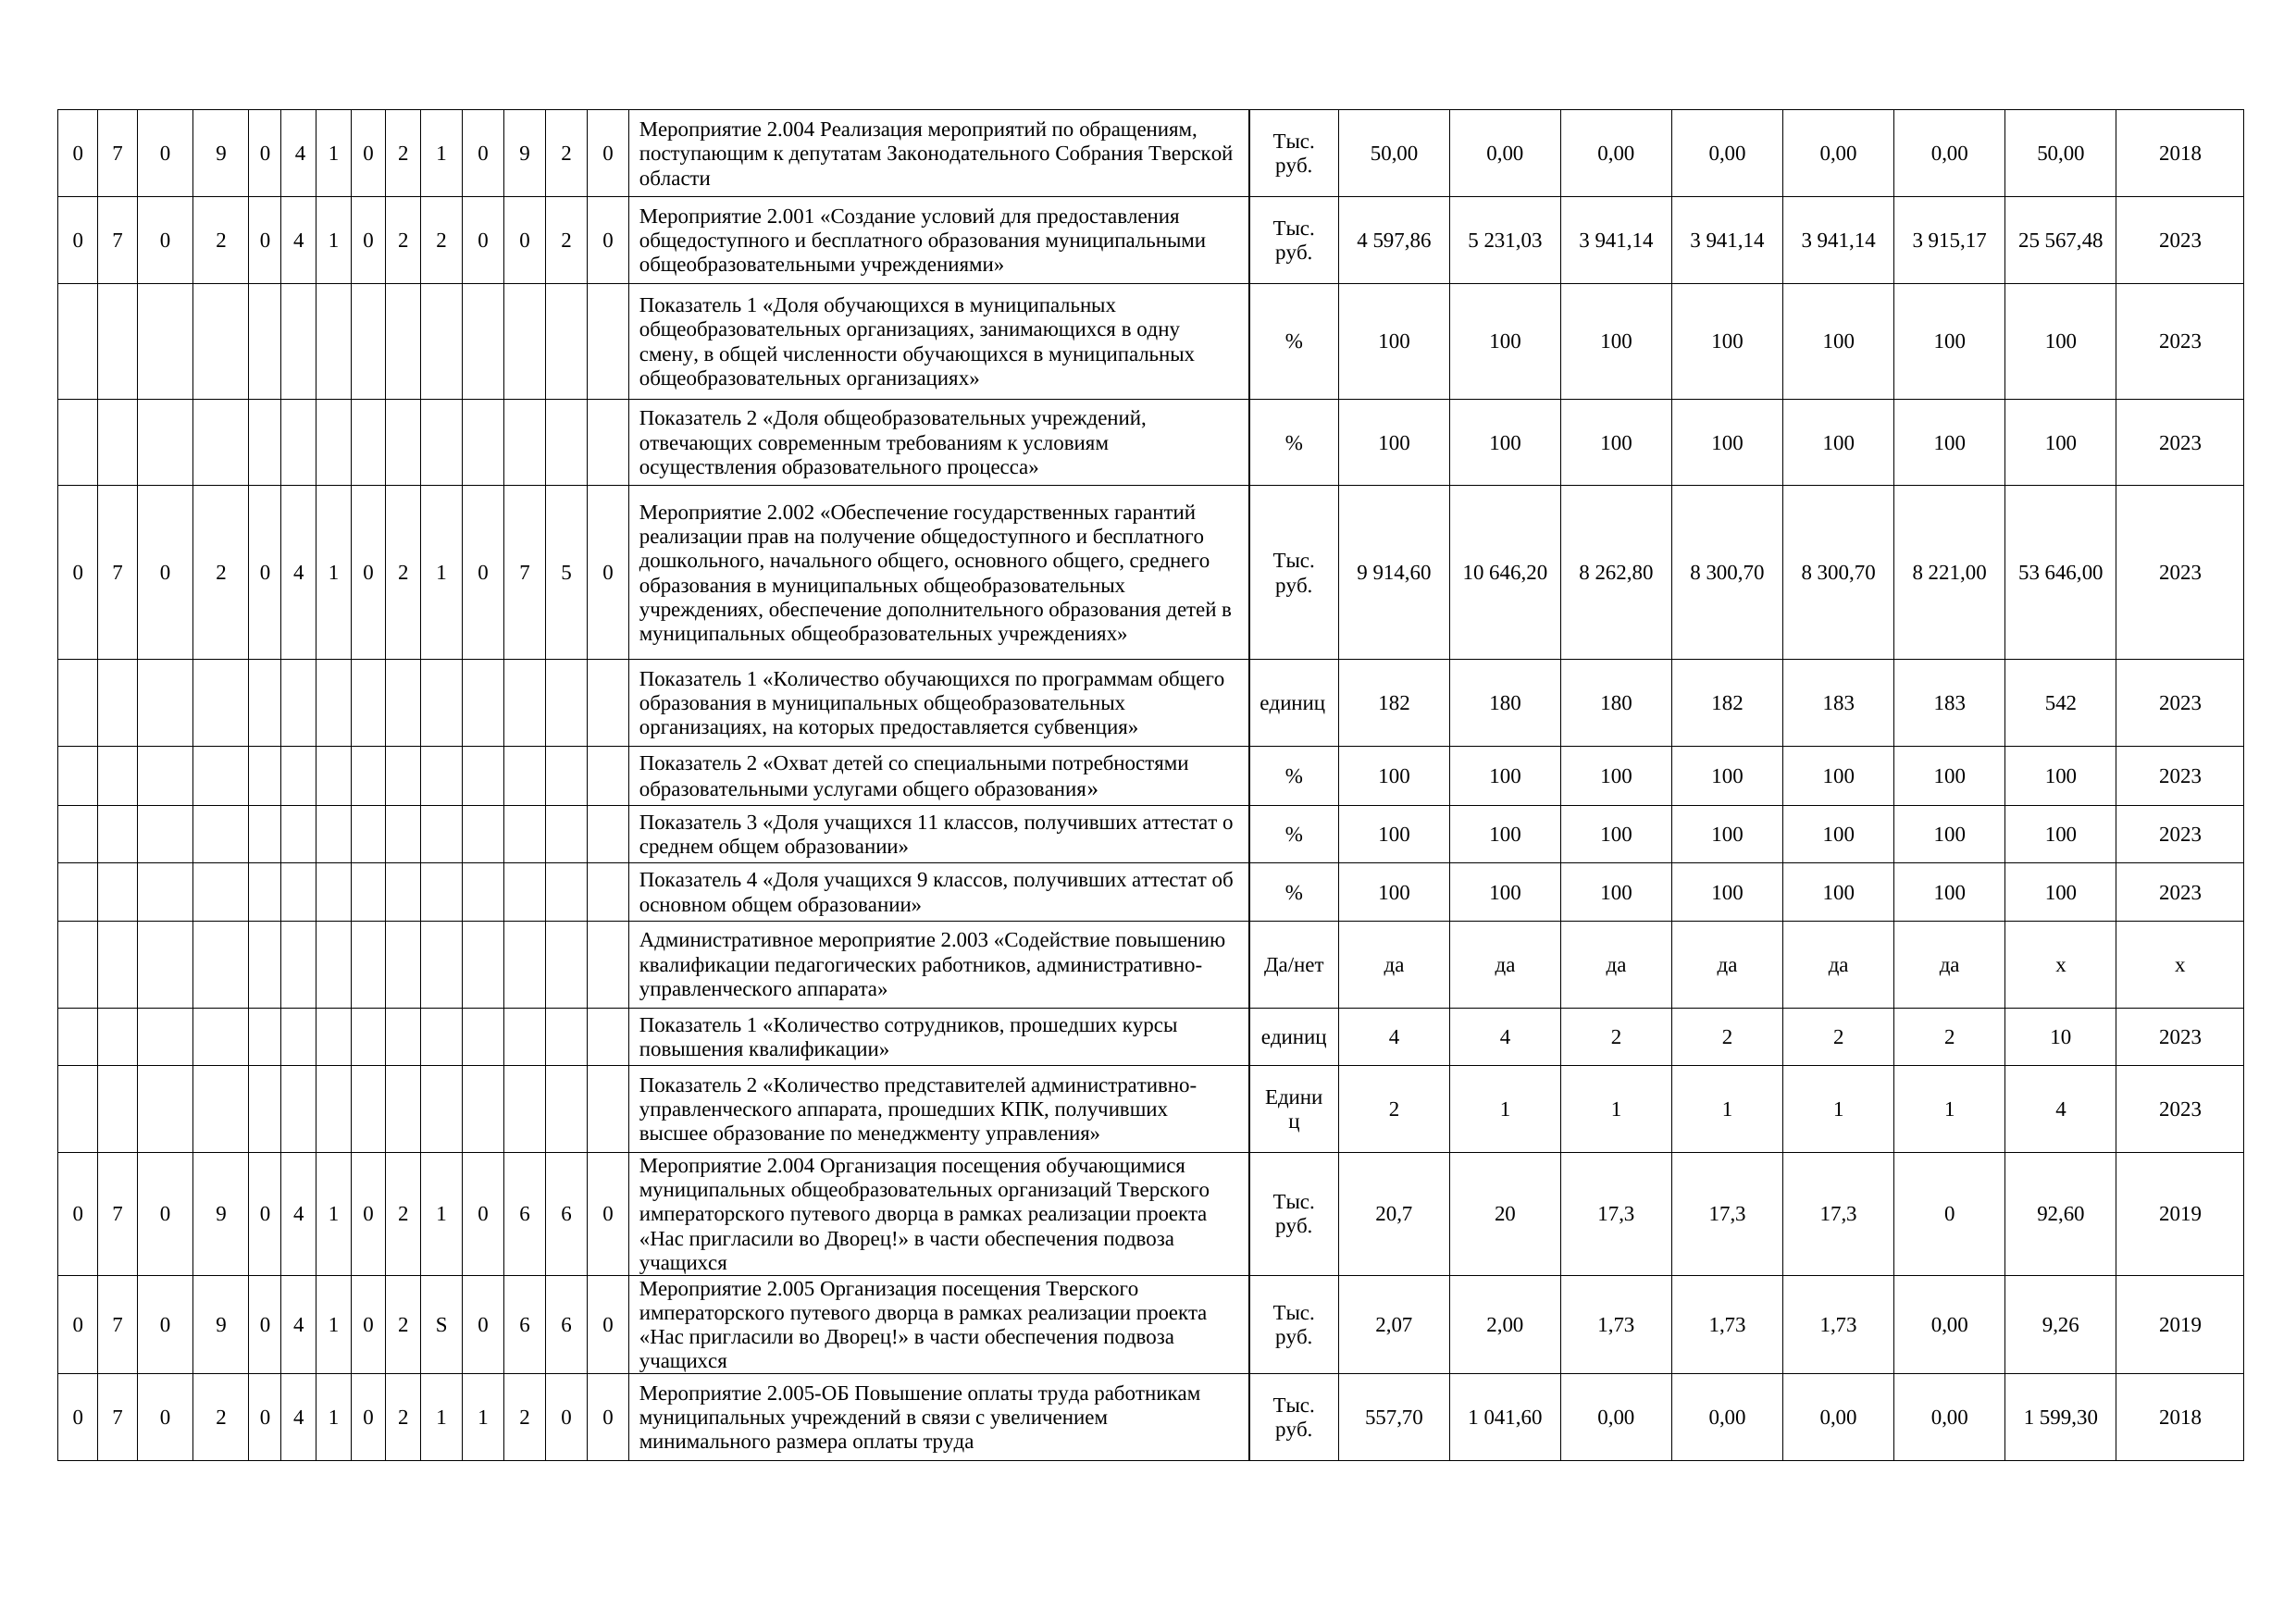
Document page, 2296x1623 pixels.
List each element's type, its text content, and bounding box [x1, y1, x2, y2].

table_cell [138, 284, 192, 399]
table_cell 0 [58, 110, 97, 196]
table_cell 542 [2005, 660, 2116, 746]
table_cell [386, 1066, 420, 1152]
table_cell 5 231,03 [1450, 197, 1560, 283]
table_cell [193, 922, 248, 1007]
table_cell [546, 400, 587, 485]
table_cell [463, 922, 503, 1007]
table_cell 1 599,30 [2005, 1374, 2116, 1460]
table_cell Показатель 4 «Доля учащихся 9 классов, получивших аттестат об основном общем образовании» [629, 863, 1248, 921]
table_cell [386, 863, 420, 921]
table_cell [421, 400, 462, 485]
table_cell [352, 660, 385, 746]
table_cell 100 [1450, 863, 1560, 921]
table_cell [58, 1066, 97, 1152]
table_cell [504, 863, 545, 921]
table_cell [352, 806, 385, 862]
table_cell 0 [352, 486, 385, 659]
table_cell 183 [1783, 660, 1893, 746]
table_cell [281, 747, 316, 805]
table_cell 2023 [2116, 1066, 2243, 1152]
table_cell [193, 660, 248, 746]
table_cell [352, 284, 385, 399]
table_cell 1 [421, 1374, 462, 1460]
table_cell [316, 660, 351, 746]
table_cell 2 [1339, 1066, 1449, 1152]
table_cell 0 [138, 486, 192, 659]
table_cell Тыс. руб. [1250, 1153, 1338, 1274]
table_cell да [1894, 922, 2004, 1007]
table_cell [546, 660, 587, 746]
table_cell Мероприятие 2.004 Организация посещения обучающимися муниципальных общеобразовательных организаций Тверского императорского путевого дворца в рамках реализации проекта «Нас пригласили во Дворец!» в части обеспечения подвоза учащихся [629, 1153, 1248, 1274]
table_cell S [421, 1276, 462, 1373]
table_cell Показатель 3 «Доля учащихся 11 классов, получивших аттестат о среднем общем образовании» [629, 806, 1248, 862]
table_cell 100 [2005, 806, 2116, 862]
table_cell 100 [1339, 747, 1449, 805]
table_cell 100 [1672, 284, 1782, 399]
table_cell 1 [421, 110, 462, 196]
table_cell 0,00 [1561, 110, 1671, 196]
table_cell [316, 806, 351, 862]
table_cell 2,07 [1339, 1276, 1449, 1373]
table_cell 4 [281, 1153, 316, 1274]
table_cell 8 262,80 [1561, 486, 1671, 659]
table_cell 6 [546, 1276, 587, 1373]
table_cell 9 [504, 110, 545, 196]
table_cell [98, 922, 137, 1007]
table_cell 1,73 [1561, 1276, 1671, 1373]
table_cell 100 [1672, 806, 1782, 862]
table_cell [138, 1009, 192, 1065]
table_cell 1 041,60 [1450, 1374, 1560, 1460]
table_cell [193, 806, 248, 862]
table_cell 2023 [2116, 806, 2243, 862]
table_cell [58, 747, 97, 805]
table_cell 0 [352, 1153, 385, 1274]
table_cell 7 [98, 197, 137, 283]
table_cell 4 [1339, 1009, 1449, 1065]
table_cell [588, 284, 628, 399]
table_cell 0 [588, 1153, 628, 1274]
table_cell [316, 922, 351, 1007]
table_cell 100 [1450, 400, 1560, 485]
table_cell [588, 660, 628, 746]
table_cell 100 [1672, 863, 1782, 921]
table_cell [386, 400, 420, 485]
table_cell [421, 660, 462, 746]
table_cell [386, 747, 420, 805]
table_cell 5 [546, 486, 587, 659]
table_cell 100 [1339, 806, 1449, 862]
table_cell Показатель 2 «Количество представителей административно-управленческого аппарата, прошедших КПК, получивших высшее образование по менеджменту управления» [629, 1066, 1248, 1152]
table_cell [504, 284, 545, 399]
table_cell [352, 747, 385, 805]
table_cell Мероприятие 2.005 Организация посещения Тверского императорского путевого дворца в рамках реализации проекта «Нас пригласили во Дворец!» в части обеспечения подвоза учащихся [629, 1276, 1248, 1373]
table_cell 1 [421, 1153, 462, 1274]
table_cell [504, 400, 545, 485]
table_cell 100 [1894, 863, 2004, 921]
table_cell 100 [1783, 863, 1893, 921]
table_cell [421, 1066, 462, 1152]
table_cell 0,00 [1672, 1374, 1782, 1460]
table_cell 0 [463, 1153, 503, 1274]
table_cell 0,00 [1894, 110, 2004, 196]
table_cell Тыс. руб. [1250, 110, 1338, 196]
table_cell Показатель 1 «Доля обучающихся в муниципальных общеобразовательных организациях, занимающихся в одну смену, в общей численности обучающихся в муниципальных общеобразовательных организациях» [629, 284, 1248, 399]
table_cell 1 [316, 1153, 351, 1274]
table_cell 0 [588, 110, 628, 196]
table_cell [281, 806, 316, 862]
table_cell 17,3 [1672, 1153, 1782, 1274]
table_cell [193, 863, 248, 921]
table_cell 6 [504, 1153, 545, 1274]
table_cell [546, 806, 587, 862]
table_cell да [1450, 922, 1560, 1007]
table_cell 0 [588, 1276, 628, 1373]
table_cell 53 646,00 [2005, 486, 2116, 659]
table_cell 10 [2005, 1009, 2116, 1065]
table_cell 0 [588, 486, 628, 659]
table_cell 100 [1450, 284, 1560, 399]
table_cell [281, 400, 316, 485]
table_cell 4 [281, 197, 316, 283]
table_cell 6 [504, 1276, 545, 1373]
table_cell [421, 1009, 462, 1065]
table_cell да [1672, 922, 1782, 1007]
table_cell 9 [193, 110, 248, 196]
table_cell 2 [193, 1374, 248, 1460]
table_cell 0 [58, 1153, 97, 1274]
table_cell 100 [1561, 400, 1671, 485]
table_cell 2 [193, 486, 248, 659]
table_cell 0 [249, 197, 280, 283]
table_cell [504, 747, 545, 805]
table_cell [463, 806, 503, 862]
table_cell 0 [138, 197, 192, 283]
table_cell 3 941,14 [1783, 197, 1893, 283]
table_cell [193, 284, 248, 399]
table_cell [98, 400, 137, 485]
table_cell [249, 747, 280, 805]
table_cell 0 [249, 1374, 280, 1460]
table_cell [249, 400, 280, 485]
table_cell 4 [281, 1276, 316, 1373]
table_cell 0 [504, 197, 545, 283]
table_cell 50,00 [1339, 110, 1449, 196]
table_cell [138, 747, 192, 805]
table_cell 0 [249, 486, 280, 659]
table_cell Тыс. руб. [1250, 197, 1338, 283]
table_cell 180 [1450, 660, 1560, 746]
table_cell Мероприятие 2.001 «Создание условий для предоставления общедоступного и бесплатного образования муниципальными общеобразовательными учреждениями» [629, 197, 1248, 283]
table_cell Единиц [1250, 1066, 1338, 1152]
table_cell 25 567,48 [2005, 197, 2116, 283]
table_cell [98, 284, 137, 399]
table_cell 0 [546, 1374, 587, 1460]
table_cell 2 [546, 197, 587, 283]
table_cell Тыс. руб. [1250, 486, 1338, 659]
table_cell [249, 660, 280, 746]
table_cell 0 [463, 110, 503, 196]
table_cell [588, 806, 628, 862]
table_cell 4 [1450, 1009, 1560, 1065]
table_cell [316, 1009, 351, 1065]
table_cell 0 [138, 110, 192, 196]
table_cell [281, 284, 316, 399]
table_cell Показатель 1 «Количество сотрудников, прошедших курсы повышения квалификации» [629, 1009, 1248, 1065]
table_cell % [1250, 806, 1338, 862]
table_cell 1,73 [1783, 1276, 1893, 1373]
table_cell да [1561, 922, 1671, 1007]
table_cell % [1250, 747, 1338, 805]
table_cell [504, 1066, 545, 1152]
table_cell [504, 806, 545, 862]
table_cell 0 [58, 486, 97, 659]
table_cell [249, 863, 280, 921]
table_cell [249, 284, 280, 399]
table_cell 0,00 [1450, 110, 1560, 196]
table_cell 2 [1783, 1009, 1893, 1065]
table_cell х [2116, 922, 2243, 1007]
table_cell 10 646,20 [1450, 486, 1560, 659]
table_cell [504, 922, 545, 1007]
table_cell [316, 284, 351, 399]
table_cell [386, 806, 420, 862]
table_cell [98, 1066, 137, 1152]
table_cell 1 [1783, 1066, 1893, 1152]
table_cell [58, 284, 97, 399]
table_cell [463, 660, 503, 746]
table_cell 0,00 [1894, 1276, 2004, 1373]
table_cell [58, 1009, 97, 1065]
table_cell 7 [98, 110, 137, 196]
table_cell [588, 922, 628, 1007]
table_cell 2023 [2116, 197, 2243, 283]
table_cell [98, 747, 137, 805]
table_cell 1 [316, 1276, 351, 1373]
table_cell 2023 [2116, 660, 2243, 746]
table_cell [463, 400, 503, 485]
table_cell [98, 1009, 137, 1065]
table_cell да [1783, 922, 1893, 1007]
table_cell [546, 1066, 587, 1152]
table_cell 50,00 [2005, 110, 2116, 196]
table_cell 1 [1672, 1066, 1782, 1152]
table_cell [138, 922, 192, 1007]
table_cell 100 [1561, 863, 1671, 921]
table_cell 0 [58, 1276, 97, 1373]
table_cell [386, 922, 420, 1007]
table_cell 2019 [2116, 1276, 2243, 1373]
table_cell 100 [1783, 806, 1893, 862]
table_cell 0 [588, 1374, 628, 1460]
table_cell 1 [316, 197, 351, 283]
table_cell [98, 806, 137, 862]
table_cell 2 [193, 197, 248, 283]
table_cell 2,00 [1450, 1276, 1560, 1373]
table_cell [546, 1009, 587, 1065]
table_cell [249, 1066, 280, 1152]
table_cell 4 [2005, 1066, 2116, 1152]
table_cell [421, 922, 462, 1007]
table_cell [58, 660, 97, 746]
table_cell [138, 863, 192, 921]
table_cell 6 [546, 1153, 587, 1274]
table_cell 0 [352, 197, 385, 283]
table_cell 3 915,17 [1894, 197, 2004, 283]
table_cell 0 [352, 1374, 385, 1460]
table_cell 4 [281, 486, 316, 659]
table_cell 0 [463, 1276, 503, 1373]
table_cell [138, 806, 192, 862]
table_cell 7 [98, 486, 137, 659]
table_cell 2 [386, 1153, 420, 1274]
table_cell 92,60 [2005, 1153, 2116, 1274]
table_cell [386, 660, 420, 746]
table_cell [588, 1066, 628, 1152]
table_cell 0 [352, 110, 385, 196]
table_cell 100 [1339, 400, 1449, 485]
table_cell 0 [249, 1276, 280, 1373]
table_cell 2 [1561, 1009, 1671, 1065]
table_cell 7 [98, 1276, 137, 1373]
table_cell [352, 922, 385, 1007]
table_cell 100 [2005, 400, 2116, 485]
table_cell [421, 806, 462, 862]
table_cell 9 914,60 [1339, 486, 1449, 659]
table_cell 8 300,70 [1783, 486, 1893, 659]
table_cell [316, 863, 351, 921]
table_cell [588, 747, 628, 805]
table_cell 2 [386, 486, 420, 659]
table_cell [138, 660, 192, 746]
table_cell 1 [463, 1374, 503, 1460]
table_cell 2 [386, 1276, 420, 1373]
table_cell 0 [249, 1153, 280, 1274]
table_cell 180 [1561, 660, 1671, 746]
table_cell [352, 1009, 385, 1065]
table_cell [546, 284, 587, 399]
table_cell 100 [1783, 400, 1893, 485]
table_cell [421, 747, 462, 805]
table_cell [58, 400, 97, 485]
table_cell 2 [421, 197, 462, 283]
table_cell 182 [1339, 660, 1449, 746]
table_cell 100 [1894, 806, 2004, 862]
table_cell 8 300,70 [1672, 486, 1782, 659]
table_cell 17,3 [1783, 1153, 1893, 1274]
table_cell [386, 284, 420, 399]
table_cell [504, 660, 545, 746]
table_cell 0,00 [1561, 1374, 1671, 1460]
table_cell 100 [1339, 863, 1449, 921]
table_cell 20,7 [1339, 1153, 1449, 1274]
table_cell [463, 284, 503, 399]
table_cell 0 [352, 1276, 385, 1373]
table_cell 100 [2005, 284, 2116, 399]
table_cell % [1250, 863, 1338, 921]
table_cell 2019 [2116, 1153, 2243, 1274]
table_cell 0 [138, 1276, 192, 1373]
table_cell [98, 863, 137, 921]
table_cell 1 [316, 1374, 351, 1460]
table_cell [352, 1066, 385, 1152]
table_cell 100 [1450, 747, 1560, 805]
table_cell 100 [1339, 284, 1449, 399]
table_cell 100 [2005, 863, 2116, 921]
table_cell 100 [1783, 284, 1893, 399]
table_cell 2 [1672, 1009, 1782, 1065]
table_cell [193, 1009, 248, 1065]
table_cell 1 [316, 110, 351, 196]
table_cell 1 [316, 486, 351, 659]
table_cell [316, 400, 351, 485]
table_cell 4 [281, 1374, 316, 1460]
table_cell 1 [421, 486, 462, 659]
table_cell Мероприятие 2.005-ОБ Повышение оплаты труда работникам муниципальных учреждений в связи с увеличением минимального размера оплаты труда [629, 1374, 1248, 1460]
table_cell [421, 863, 462, 921]
table_cell [504, 1009, 545, 1065]
table_cell 100 [1894, 400, 2004, 485]
table_cell [463, 863, 503, 921]
table_cell [463, 1009, 503, 1065]
table_cell 0 [58, 1374, 97, 1460]
table_cell Тыс. руб. [1250, 1374, 1338, 1460]
table_cell [193, 400, 248, 485]
table_cell 0,00 [1783, 1374, 1893, 1460]
table_cell [386, 1009, 420, 1065]
table_cell 2 [504, 1374, 545, 1460]
table_cell 2018 [2116, 1374, 2243, 1460]
table_cell [249, 1009, 280, 1065]
table_cell 4 597,86 [1339, 197, 1449, 283]
table_cell % [1250, 400, 1338, 485]
table_cell [588, 863, 628, 921]
table_cell 2 [386, 110, 420, 196]
table_cell [463, 1066, 503, 1152]
table_cell 100 [1561, 747, 1671, 805]
table_cell 4 [281, 110, 316, 196]
table_cell 0 [138, 1374, 192, 1460]
table_cell 0 [138, 1153, 192, 1274]
table_cell 3 941,14 [1672, 197, 1782, 283]
table_cell Показатель 2 «Доля общеобразовательных учреждений, отвечающих современным требованиям к условиям осуществления образовательного процесса» [629, 400, 1248, 485]
table_cell 2023 [2116, 486, 2243, 659]
table_cell 2 [386, 197, 420, 283]
table_cell 0 [58, 197, 97, 283]
table_cell 2023 [2116, 400, 2243, 485]
table_cell [463, 747, 503, 805]
table_cell 7 [98, 1153, 137, 1274]
table_cell 2023 [2116, 284, 2243, 399]
table_cell 1,73 [1672, 1276, 1782, 1373]
table_cell 8 221,00 [1894, 486, 2004, 659]
table_cell [281, 1066, 316, 1152]
table_cell Мероприятие 2.002 «Обеспечение государственных гарантий реализации прав на получение общедоступного и бесплатного дошкольного, начального общего, основного общего, среднего образования в муниципальных общеобразовательных учреждениях, обеспечение дополнительного образования детей в муниципальных общеобразовательных учреждениях» [629, 486, 1248, 659]
table_cell [588, 400, 628, 485]
table_cell [546, 922, 587, 1007]
table_cell 2023 [2116, 747, 2243, 805]
table_cell [249, 922, 280, 1007]
table_cell [588, 1009, 628, 1065]
table_cell 557,70 [1339, 1374, 1449, 1460]
table_cell 100 [2005, 747, 2116, 805]
table_cell 0 [463, 486, 503, 659]
table_cell 100 [1672, 400, 1782, 485]
table_cell 100 [1894, 284, 2004, 399]
table_cell 100 [1672, 747, 1782, 805]
table_cell Административное мероприятие 2.003 «Содействие повышению квалификации педагогических работников, административно-управленческого аппарата» [629, 922, 1248, 1007]
table_cell 2023 [2116, 1009, 2243, 1065]
table_cell х [2005, 922, 2116, 1007]
table_cell Мероприятие 2.004 Реализация мероприятий по обращениям, поступающим к депутатам Законодательного Собрания Тверской области [629, 110, 1248, 196]
table_cell 2018 [2116, 110, 2243, 196]
table_cell [98, 660, 137, 746]
table_cell Показатель 2 «Охват детей со специальными потребностями образовательными услугами общего образования» [629, 747, 1248, 805]
table_cell [421, 284, 462, 399]
table_cell 20 [1450, 1153, 1560, 1274]
table_cell 0,00 [1783, 110, 1893, 196]
table_cell [352, 400, 385, 485]
table_cell [249, 806, 280, 862]
table_cell Тыс. руб. [1250, 1276, 1338, 1373]
table_cell 2 [1894, 1009, 2004, 1065]
table_cell 100 [1894, 747, 2004, 805]
table_cell 2 [386, 1374, 420, 1460]
table_cell 7 [98, 1374, 137, 1460]
table_cell 1 [1450, 1066, 1560, 1152]
table_cell 100 [1450, 806, 1560, 862]
table_cell 1 [1561, 1066, 1671, 1152]
table_cell 3 941,14 [1561, 197, 1671, 283]
table_cell 0,00 [1894, 1374, 2004, 1460]
table_cell 9 [193, 1276, 248, 1373]
table_cell [352, 863, 385, 921]
table_cell 7 [504, 486, 545, 659]
table_cell 100 [1561, 284, 1671, 399]
table_cell единиц [1250, 1009, 1338, 1065]
table_cell [316, 1066, 351, 1152]
table_cell [281, 660, 316, 746]
table_cell 9,26 [2005, 1276, 2116, 1373]
table_cell 0 [249, 110, 280, 196]
table_cell % [1250, 284, 1338, 399]
table_cell [58, 863, 97, 921]
table_cell [138, 400, 192, 485]
table_cell 2023 [2116, 863, 2243, 921]
table_cell [281, 1009, 316, 1065]
table_cell 1 [1894, 1066, 2004, 1152]
table_cell 183 [1894, 660, 2004, 746]
table_cell [193, 1066, 248, 1152]
table_cell да [1339, 922, 1449, 1007]
table_cell [193, 747, 248, 805]
table_cell [546, 863, 587, 921]
table_cell Да/нет [1250, 922, 1338, 1007]
table_cell [58, 922, 97, 1007]
table_cell 0 [1894, 1153, 2004, 1274]
table_cell [138, 1066, 192, 1152]
table_cell 182 [1672, 660, 1782, 746]
table_cell 0 [463, 197, 503, 283]
table_cell 0 [588, 197, 628, 283]
table_cell 9 [193, 1153, 248, 1274]
table_cell [58, 806, 97, 862]
table_cell 100 [1783, 747, 1893, 805]
table_cell [281, 922, 316, 1007]
table_cell [316, 747, 351, 805]
table_cell 0,00 [1672, 110, 1782, 196]
table_cell [281, 863, 316, 921]
table_cell единиц [1250, 660, 1338, 746]
table_cell 17,3 [1561, 1153, 1671, 1274]
table_cell 100 [1561, 806, 1671, 862]
table_cell [546, 747, 587, 805]
table_cell Показатель 1 «Количество обучающихся по программам общего образования в муниципальных общеобразовательных организациях, на которых предоставляется субвенция» [629, 660, 1248, 746]
table_cell 2 [546, 110, 587, 196]
